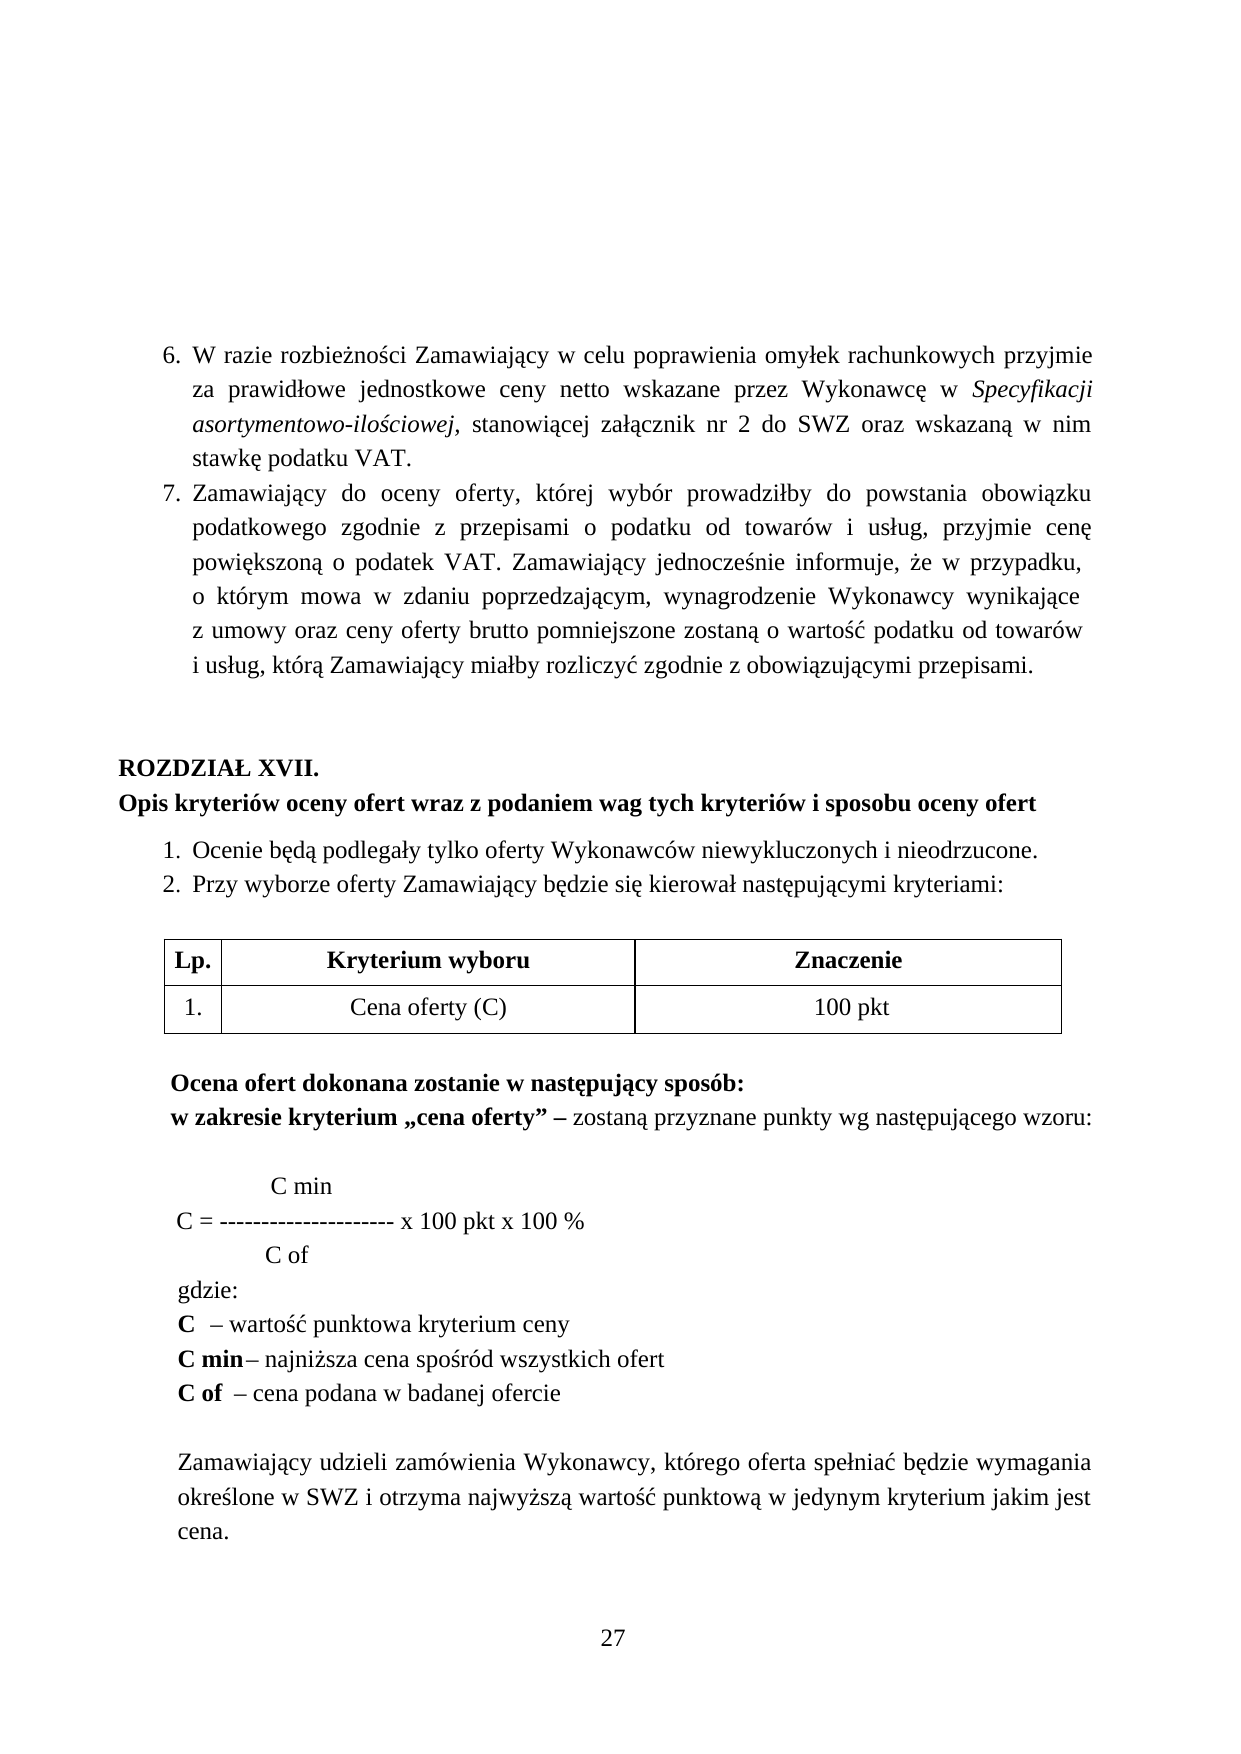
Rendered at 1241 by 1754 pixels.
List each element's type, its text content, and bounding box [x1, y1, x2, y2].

text C min [248, 1171, 1093, 1200]
text w zakresie kryterium „cena oferty” – zostaną przyznane punkty wg następującego wzoru: [170, 1102, 1093, 1131]
text Opis kryteriów oceny ofert wraz z podaniem wag tych kryteriów i sposobu oceny ofert [118, 788, 1093, 817]
table_header Znaczenie [636, 940, 1061, 985]
table_header Lp. [165, 940, 221, 985]
text Zamawiający udzieli zamówienia Wykonawcy, którego oferta spełniać będzie wymagania określone w SWZ i otrzyma najwyższą wartość punktową w jedynym kryterium jakim jest cena. [177, 1447, 1093, 1545]
text gdzie: [177, 1275, 1093, 1303]
text ROZDZIAŁ XVII. [118, 753, 1093, 782]
text C min – najniższa cena spośród wszystkich ofert [177, 1344, 1093, 1372]
list Ocenie będą podlegały tylko oferty Wykonawców niewykluczonych i nieodrzucone. [162, 835, 1093, 864]
list W razie rozbieżności Zamawiający w celu poprawienia omyłek rachunkowych przyjmie za prawidłowe jednostkowe ceny netto wskazane przez Wykonawcę w Specyfikacji asortymentowo-ilościowej, stanowiącej załącznik nr 2 do SWZ oraz wskazaną w nim stawkę podatku VAT. [162, 340, 1093, 472]
list Zamawiający do oceny oferty, której wybór prowadziłby do powstania obowiązku podatkowego zgodnie z przepisami o podatku od towarów i usług, przyjmie cenę powiększoną o podatek VAT. Zamawiający jednocześnie informuje, że w przypadku, o którym mowa w zdaniu poprzedzającym, wynagrodzenie Wykonawcy wynikające z umowy oraz ceny oferty brutto pomniejszone zostaną o wartość podatku od towarów i usług, którą Zamawiający miałby rozliczyć zgodnie z obowiązującymi przepisami. [162, 478, 1093, 679]
table_cell 100 pkt [636, 986, 1061, 1032]
table_header Kryterium wyboru [222, 940, 634, 985]
text C = --------------------- x 100 pkt x 100 % [176, 1206, 1093, 1234]
text C of – cena podana w badanej ofercie [177, 1378, 1093, 1407]
list Przy wyborze oferty Zamawiający będzie się kierował następującymi kryteriami: [162, 869, 1093, 898]
table_cell Cena oferty (C) [222, 986, 634, 1032]
text C of [177, 1240, 1093, 1269]
text Ocena ofert dokonana zostanie w następujący sposób: [133, 1068, 1093, 1097]
table_cell 1. [165, 986, 221, 1032]
text C – wartość punktowa kryterium ceny [177, 1309, 1093, 1338]
